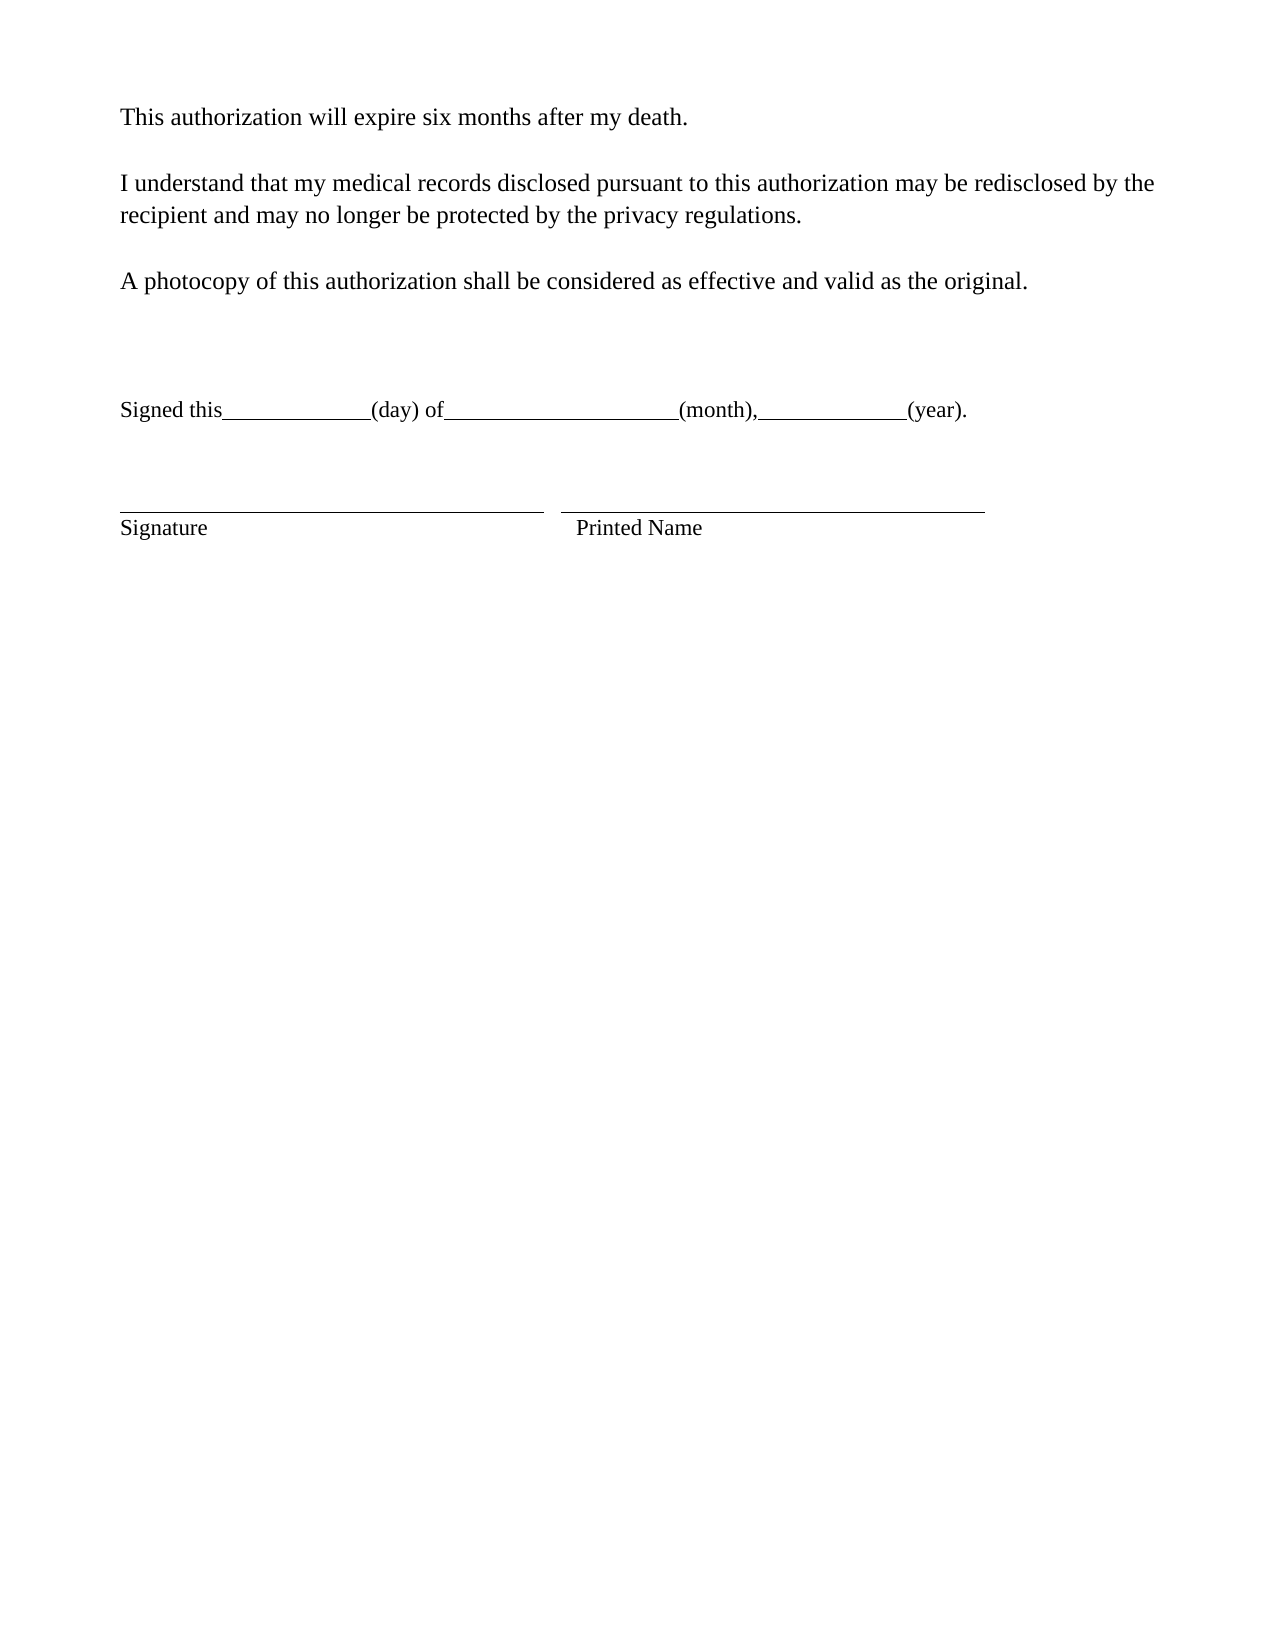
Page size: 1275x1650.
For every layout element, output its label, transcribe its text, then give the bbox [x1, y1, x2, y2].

text Signature Printed Name [120, 509, 1275, 540]
text I understand that my medical records disclosed pursuant to this authorization may be redisclosed by the recipient and may no longer be protected by the privacy regulations. [120, 168, 1162, 229]
text Signed this (day) of (month), (year). [120, 396, 1275, 422]
subtitle A photocopy of this authorization shall be considered as effective and valid as the original. [120, 266, 1275, 295]
subtitle This authorization will expire six months after my death. [120, 102, 1275, 130]
